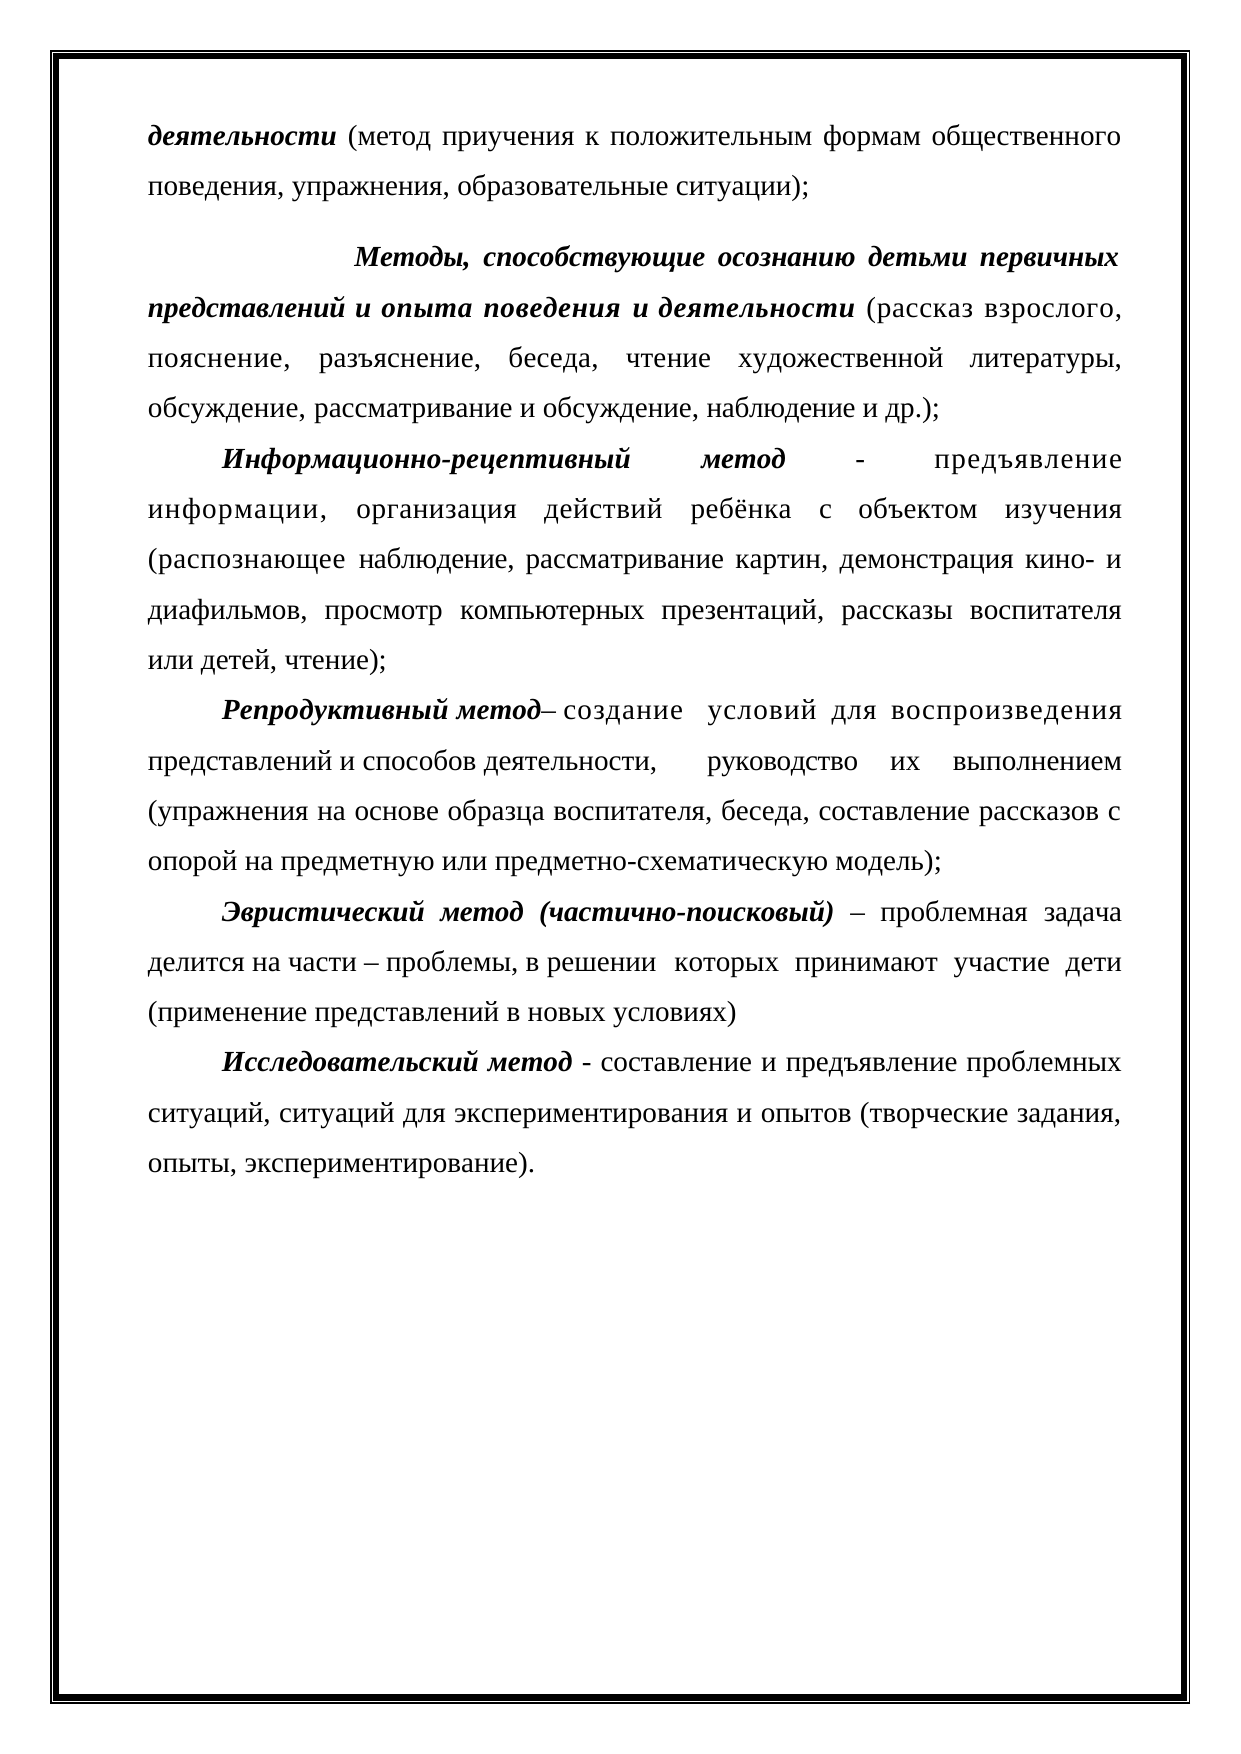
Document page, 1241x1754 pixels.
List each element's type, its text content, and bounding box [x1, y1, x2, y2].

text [148, 118, 1122, 202]
text Информационно-рецептивный метод - предъявление информации, организация действий ребёнка с объектом изучения (распознающее наблюдение, рассматривание картин, демонстрация кино- и диафильмов, просмотр компьютерных презентаций, рассказы воспитателя или детей, чтение); [148, 441, 1122, 676]
text Репродуктивный метод– создание условий для воспроизведения представлений и способов деятельности, руководство их выполнением (упражнения на основе образца воспитателя, беседа, составление рассказов с опорой на предметную или предметно-схематическую модель); [148, 692, 1122, 877]
text Исследовательский метод - составление и предъявление проблемных ситуаций, ситуаций для экспериментирования и опытов (творческие задания, опыты, экспериментирование). [148, 1044, 1122, 1179]
text Методы, способствующие осознанию детьми первичных представлений и опыта поведения и деятельности (рассказ взрослого, пояснение, разъяснение, беседа, чтение художественной литературы, обсуждение, рассматривание и обсуждение, наблюдение и др.); [148, 239, 1122, 424]
text Эвристический метод (частично-поисковый) – проблемная задача делится на части – проблемы, в решении которых принимают участие дети (применение представлений в новых условиях) [148, 894, 1122, 1028]
